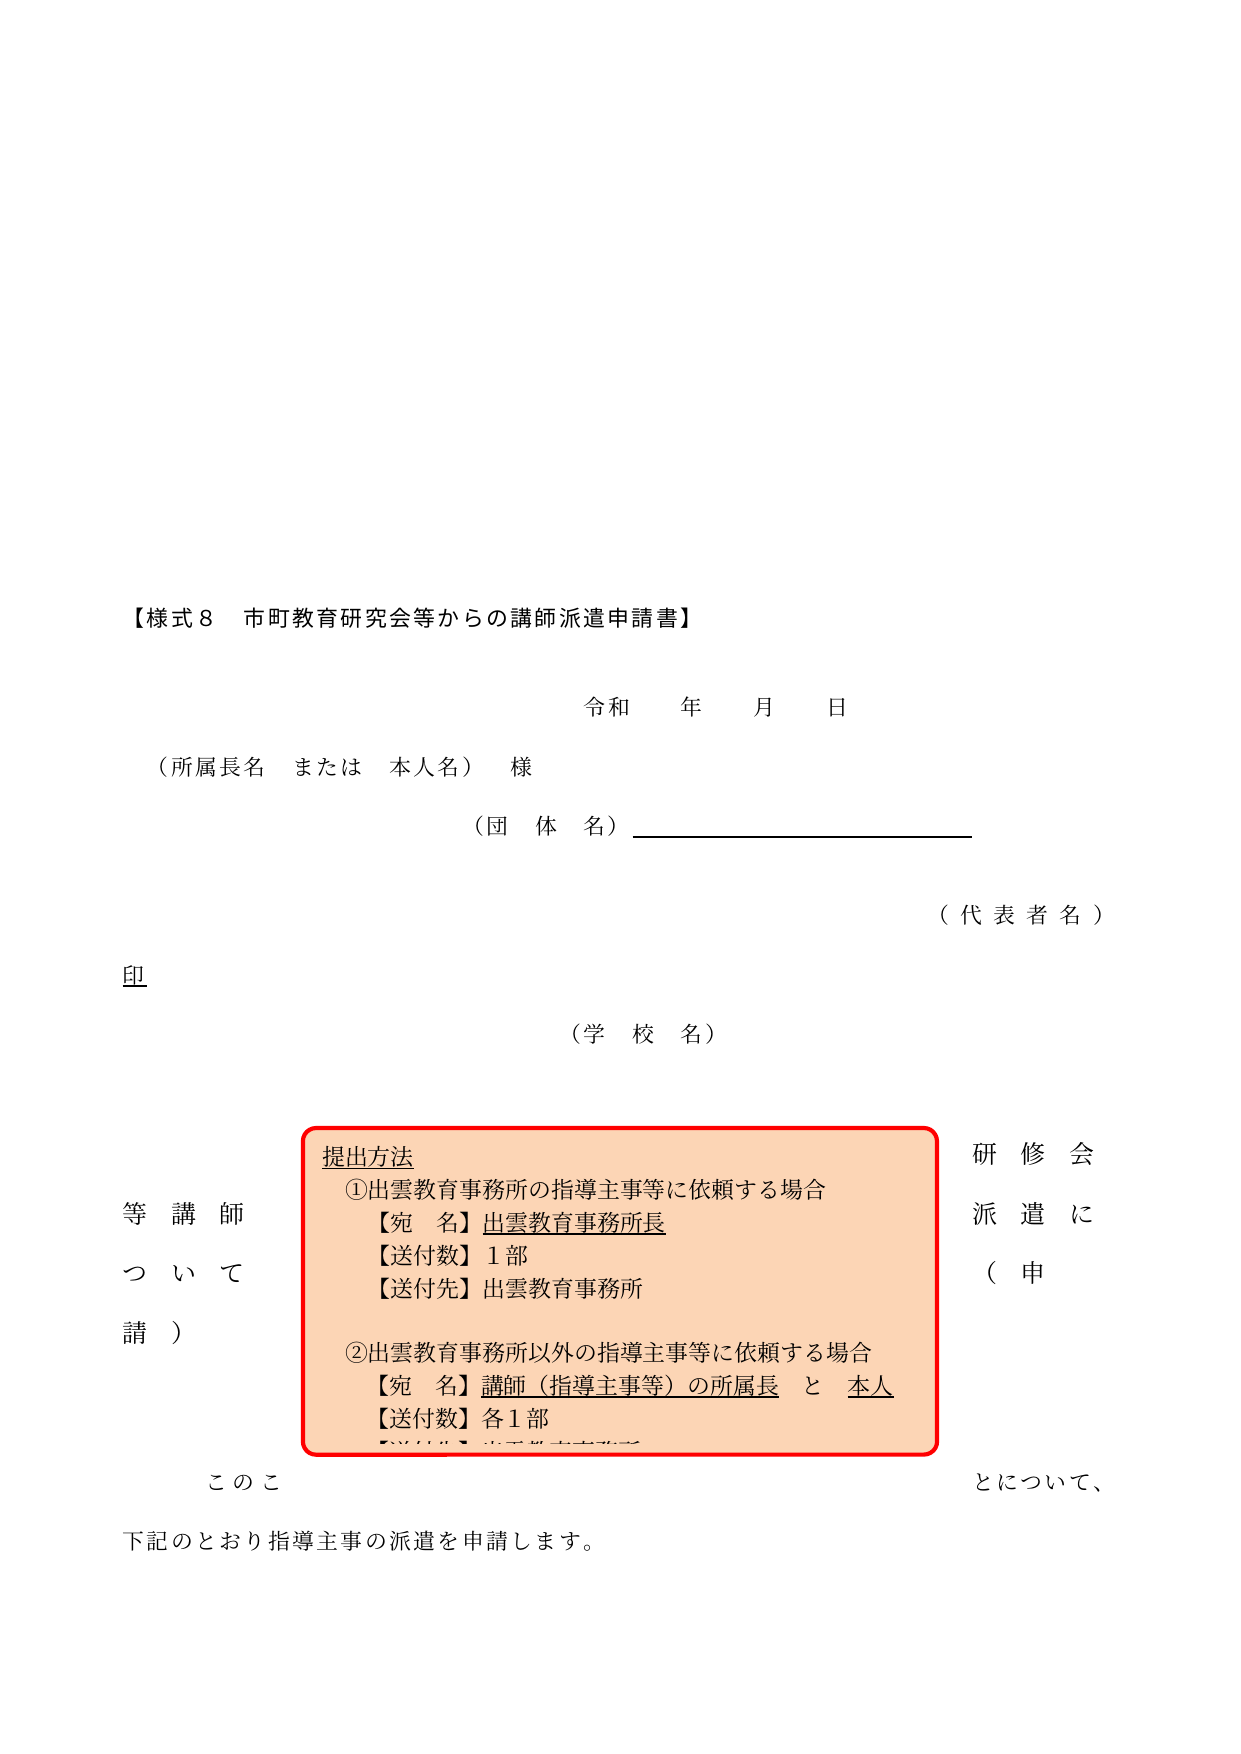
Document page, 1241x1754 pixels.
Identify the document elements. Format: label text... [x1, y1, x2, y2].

text （学 校 名） [122, 1004, 1118, 1063]
text 【様式８ 市町教育研究会等からの講師派遣申請書】 [122, 587, 1118, 646]
text このことについて、下記のとおり指導主事の派遣を申請します。 [122, 1451, 1118, 1570]
text 令和 年 月 日 [122, 676, 1118, 736]
text 研修会等講師派遣について（申請） [122, 1123, 1118, 1361]
text （代表者名） 印 [122, 884, 1118, 1004]
text （団 体 名） [122, 795, 1118, 855]
text （所属長名 または 本人名） 様 [122, 736, 1118, 795]
